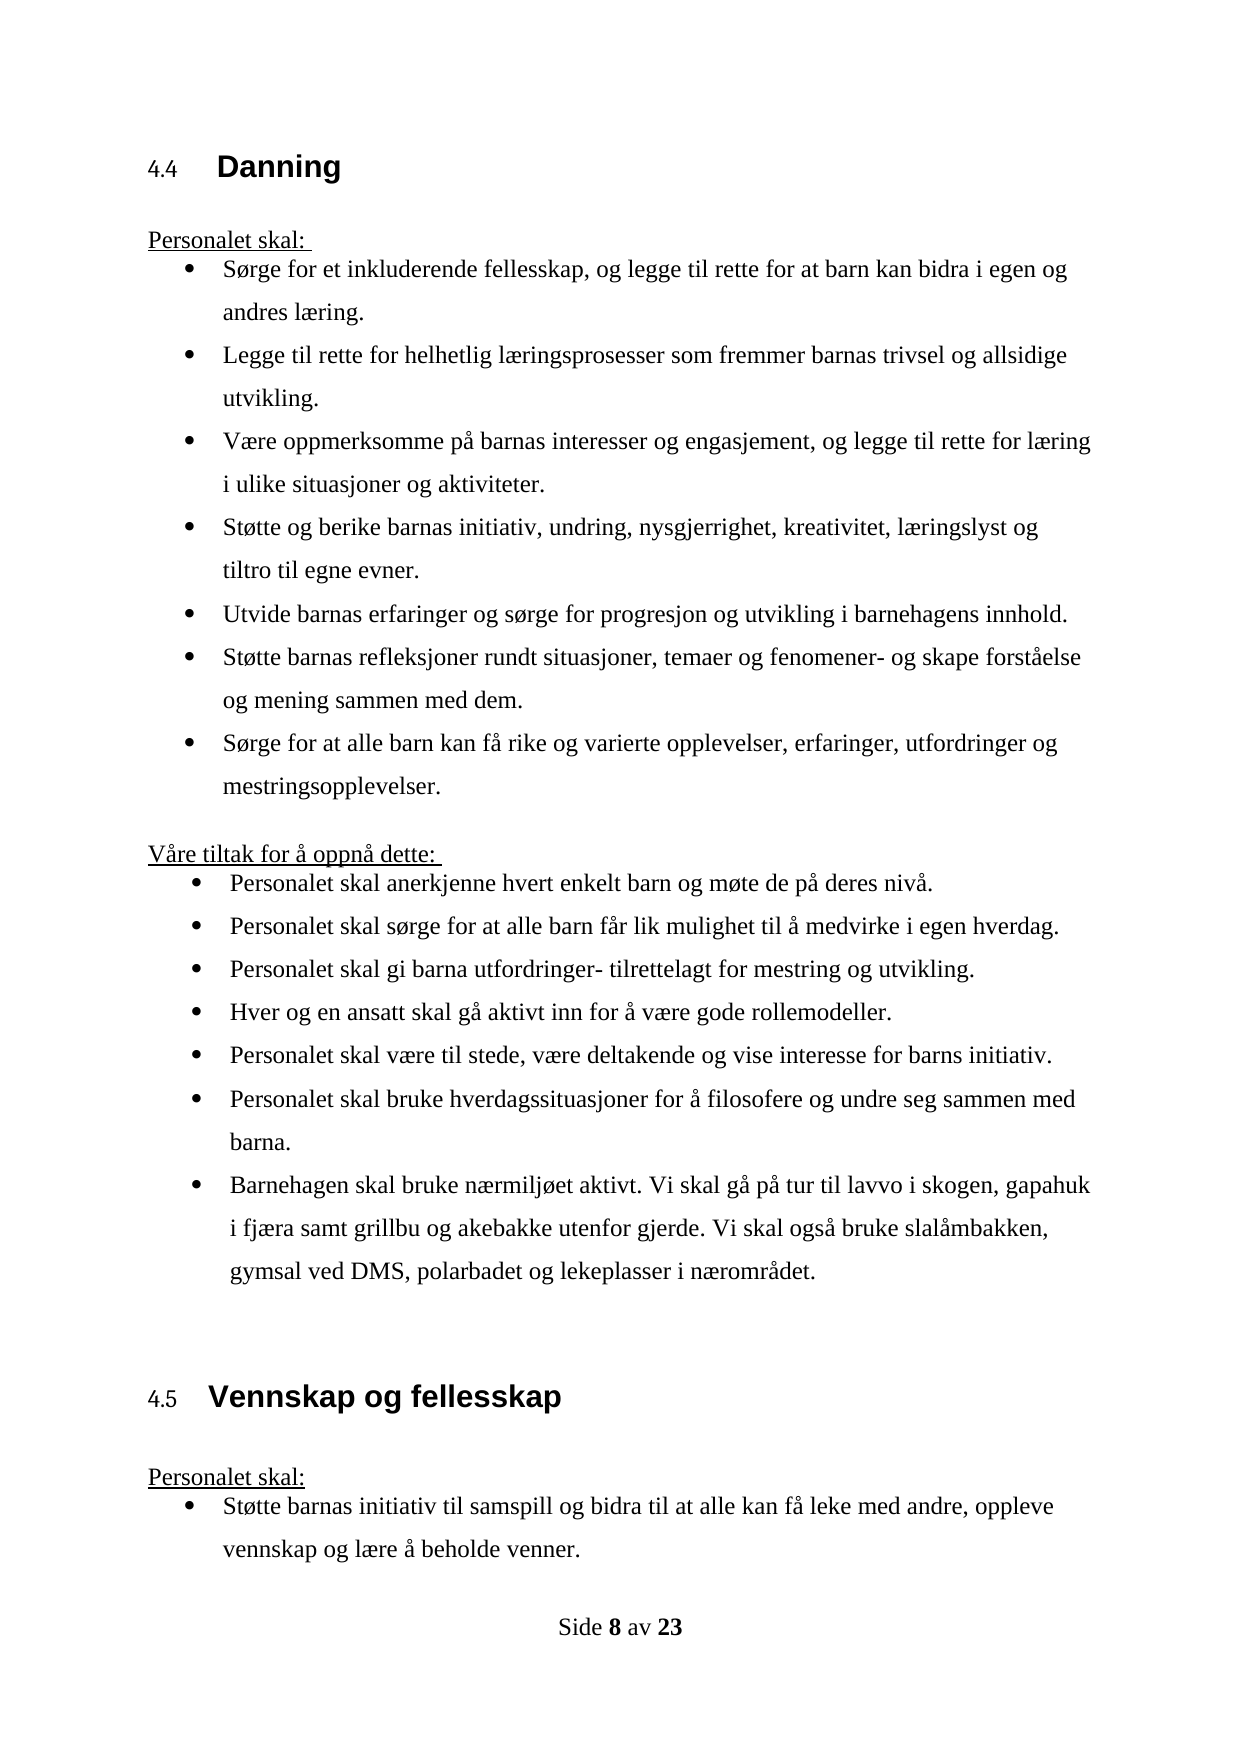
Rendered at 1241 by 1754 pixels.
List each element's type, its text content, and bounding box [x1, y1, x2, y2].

text Personalet skal: [148, 196, 1092, 254]
text Personalet skal: [148, 1462, 1092, 1491]
list Sørge for et inkluderende fellesskap, og legge til rette for at barn kan bidra i egen og andres læring. [185, 254, 1092, 326]
list Personalet skal anerkjenne hvert enkelt barn og møte de på deres nivå. [192, 868, 1092, 897]
list Hver og en ansatt skal gå aktivt inn for å være gode rollemodeller. [192, 997, 1092, 1026]
list Støtte barnas initiativ til samspill og bidra til at alle kan få leke med andre, oppleve vennskap og lære å beholde venner. [185, 1491, 1092, 1563]
list Være oppmerksomme på barnas interesser og engasjement, og legge til rette for læring i ulike situasjoner og aktiviteter. [185, 426, 1092, 498]
list Personalet skal gi barna utfordringer- tilrettelagt for mestring og utvikling. [192, 954, 1092, 983]
list Personalet skal bruke hverdagssituasjoner for å filosofere og undre seg sammen med barna. [192, 1084, 1092, 1156]
list Barnehagen skal bruke nærmiljøet aktivt. Vi skal gå på tur til lavvo i skogen, gapahuk i fjæra samt grillbu og akebakke utenfor gjerde. Vi skal også bruke slalåmbakken, gymsal ved DMS, polarbadet og lekeplasser i nærområdet. [192, 1170, 1092, 1285]
list Personalet skal være til stede, være deltakende og vise interesse for barns initiativ. [192, 1041, 1092, 1069]
list Støtte og berike barnas initiativ, undring, nysgjerrighet, kreativitet, læringslyst og tiltro til egne evner. [185, 512, 1092, 584]
list Støtte barnas refleksjoner rundt situasjoner, temaer og fenomener- og skape forståelse og mening sammen med dem. [185, 642, 1092, 714]
subtitle Vennskap og fellesskap [148, 1378, 1092, 1450]
list Utvide barnas erfaringer og sørge for progresjon og utvikling i barnehagens innhold. [185, 599, 1092, 627]
list Sørge for at alle barn kan få rike og varierte opplevelser, erfaringer, utfordringer og mestringsopplevelser. [185, 728, 1092, 800]
subtitle Danning [148, 148, 1092, 184]
list Personalet skal sørge for at alle barn får lik mulighet til å medvirke i egen hverdag. [192, 911, 1092, 940]
text Våre tiltak for å oppnå dette: [148, 839, 1092, 868]
list Legge til rette for helhetlig læringsprosesser som fremmer barnas trivsel og allsidige utvikling. [185, 340, 1092, 412]
